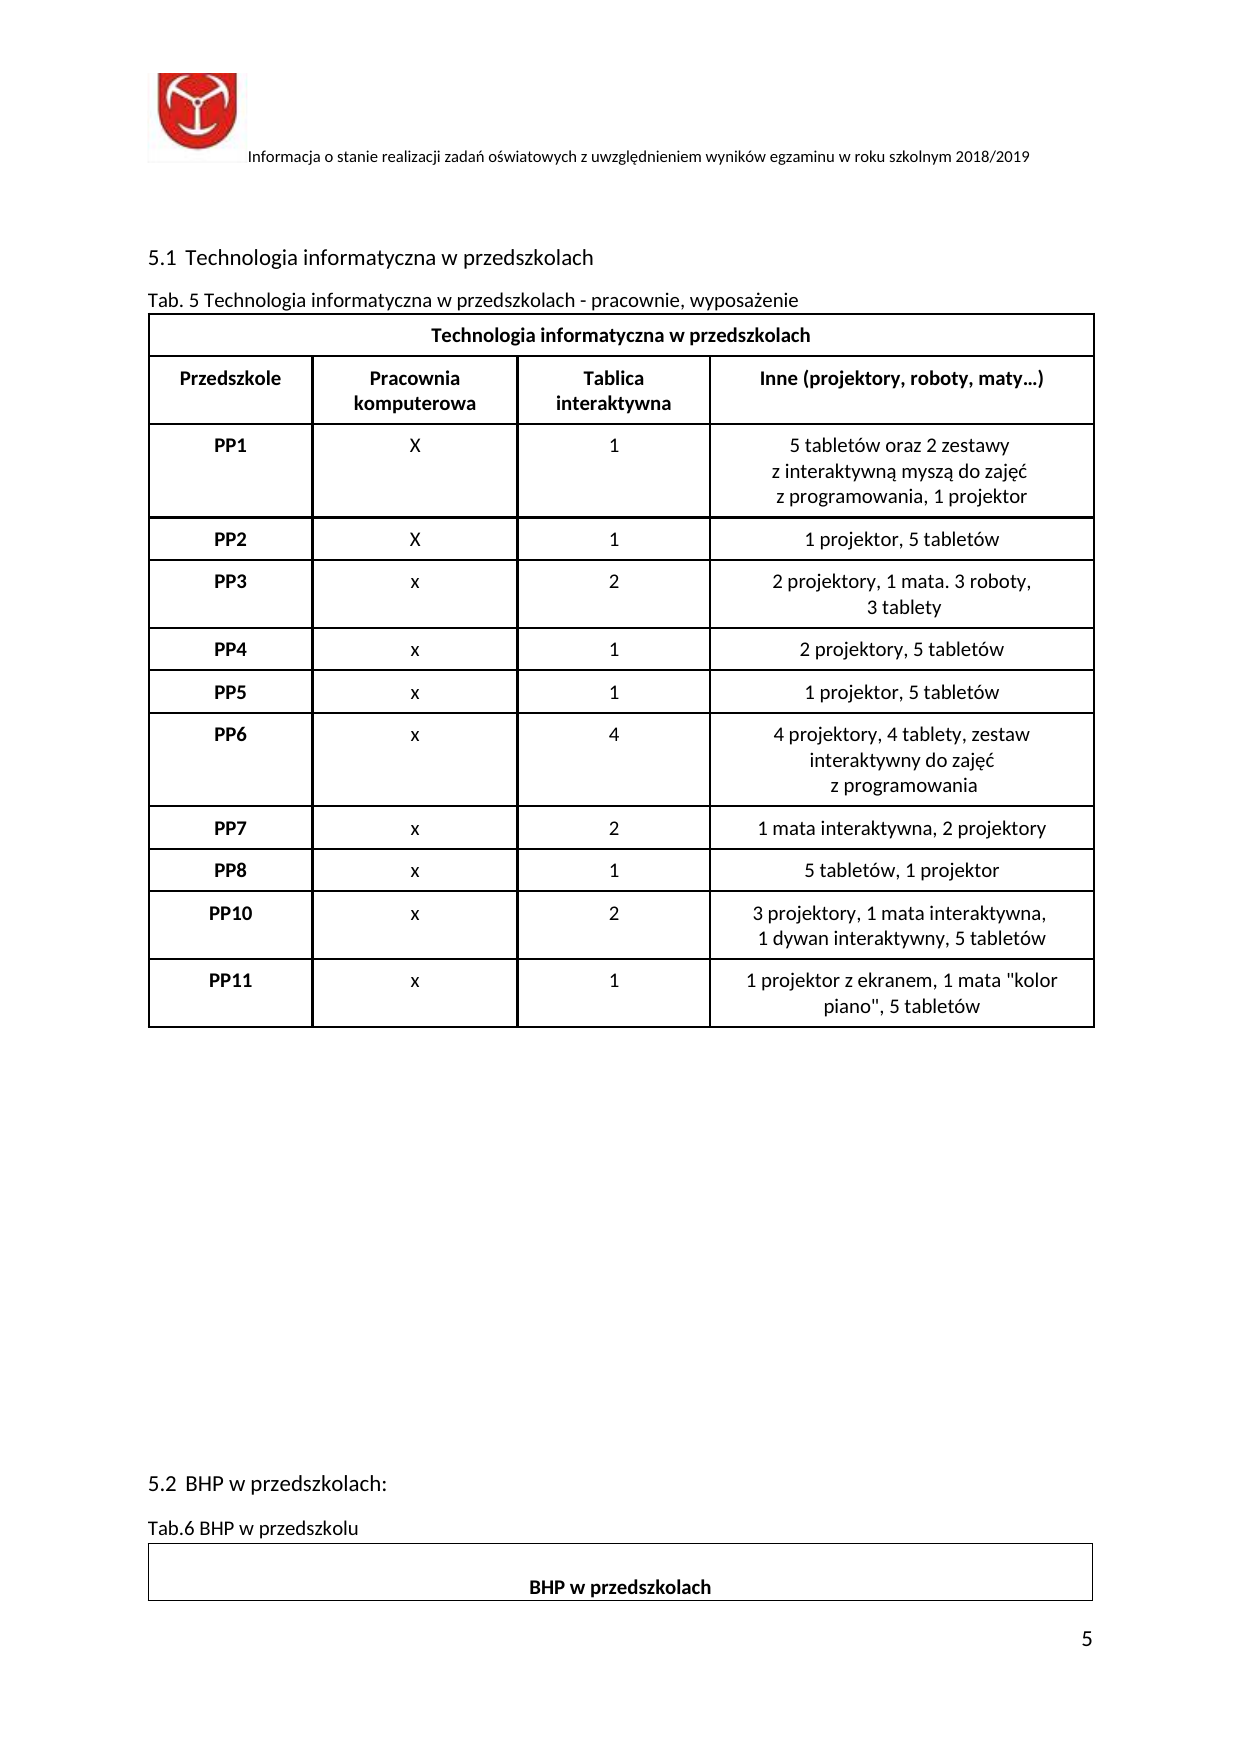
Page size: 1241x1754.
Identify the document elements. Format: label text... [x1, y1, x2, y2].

table_cell 1 projektor z ekranem, 1 mata "kolor piano", 5 tabletów [711, 960, 1093, 1026]
table_cell PP2 [150, 519, 311, 559]
table_cell PP4 [150, 629, 311, 669]
table_cell PP5 [150, 671, 311, 712]
picture [147, 73, 248, 163]
table_cell 1 projektor, 5 tabletów [711, 519, 1093, 559]
table_cell x [314, 892, 516, 958]
table_cell PP10 [150, 892, 311, 958]
table_cell x [314, 807, 516, 848]
table_cell 2 projektory, 1 mata. 3 roboty, 3 tablety [711, 561, 1093, 627]
table_cell PP1 [150, 425, 311, 516]
table_cell x [314, 561, 516, 627]
table_cell 3 projektory, 1 mata interaktywna, 1 dywan interaktywny, 5 tabletów [711, 892, 1093, 958]
table_cell 1 projektor, 5 tabletów [711, 671, 1093, 712]
table_cell Przedszkole [150, 357, 311, 423]
table_cell 2 projektory, 5 tabletów [711, 629, 1093, 669]
table_cell 1 [519, 960, 709, 1026]
table_cell 1 [519, 671, 709, 712]
table_cell x [314, 714, 516, 805]
table_cell Tablica interaktywna [519, 357, 709, 423]
table_cell 2 [519, 892, 709, 958]
table_header BHP w przedszkolach [149, 1544, 1092, 1599]
table_cell PP8 [150, 850, 311, 890]
table_cell x [314, 629, 516, 669]
table_cell 5 tabletów, 1 projektor [711, 850, 1093, 890]
text Tab. 5 Technologia informatyczna w przedszkolach - pracownie, wyposażenie [148, 287, 1093, 313]
table_cell 2 [519, 807, 709, 848]
table_cell PP6 [150, 714, 311, 805]
table_cell 1 [519, 629, 709, 669]
table_cell x [314, 850, 516, 890]
table_cell X [314, 425, 516, 516]
table_cell X [314, 519, 516, 559]
table_cell PP3 [150, 561, 311, 627]
list Technologia informatyczna w przedszkolach [148, 243, 1093, 271]
table_cell Inne (projektory, roboty, maty…) [711, 357, 1093, 423]
table_cell 1 [519, 519, 709, 559]
table_cell PP11 [150, 960, 311, 1026]
table_cell PP7 [150, 807, 311, 848]
list BHP w przedszkolach: [148, 1469, 1093, 1497]
table_cell x [314, 671, 516, 712]
table_cell 1 [519, 850, 709, 890]
table_cell 1 [519, 425, 709, 516]
table_cell 2 [519, 561, 709, 627]
table_cell Pracownia komputerowa [314, 357, 516, 423]
table_cell x [314, 960, 516, 1026]
table_cell 5 tabletów oraz 2 zestawy z interaktywną myszą do zajęć z programowania, 1 projektor [711, 425, 1093, 516]
table_header Technologia informatyczna w przedszkolach [150, 315, 1093, 355]
table_cell 4 projektory, 4 tablety, zestaw interaktywny do zajęć z programowania [711, 714, 1093, 805]
text Tab.6 BHP w przedszkolu [148, 1516, 1093, 1541]
table_cell 1 mata interaktywna, 2 projektory [711, 807, 1093, 848]
table_cell 4 [519, 714, 709, 805]
